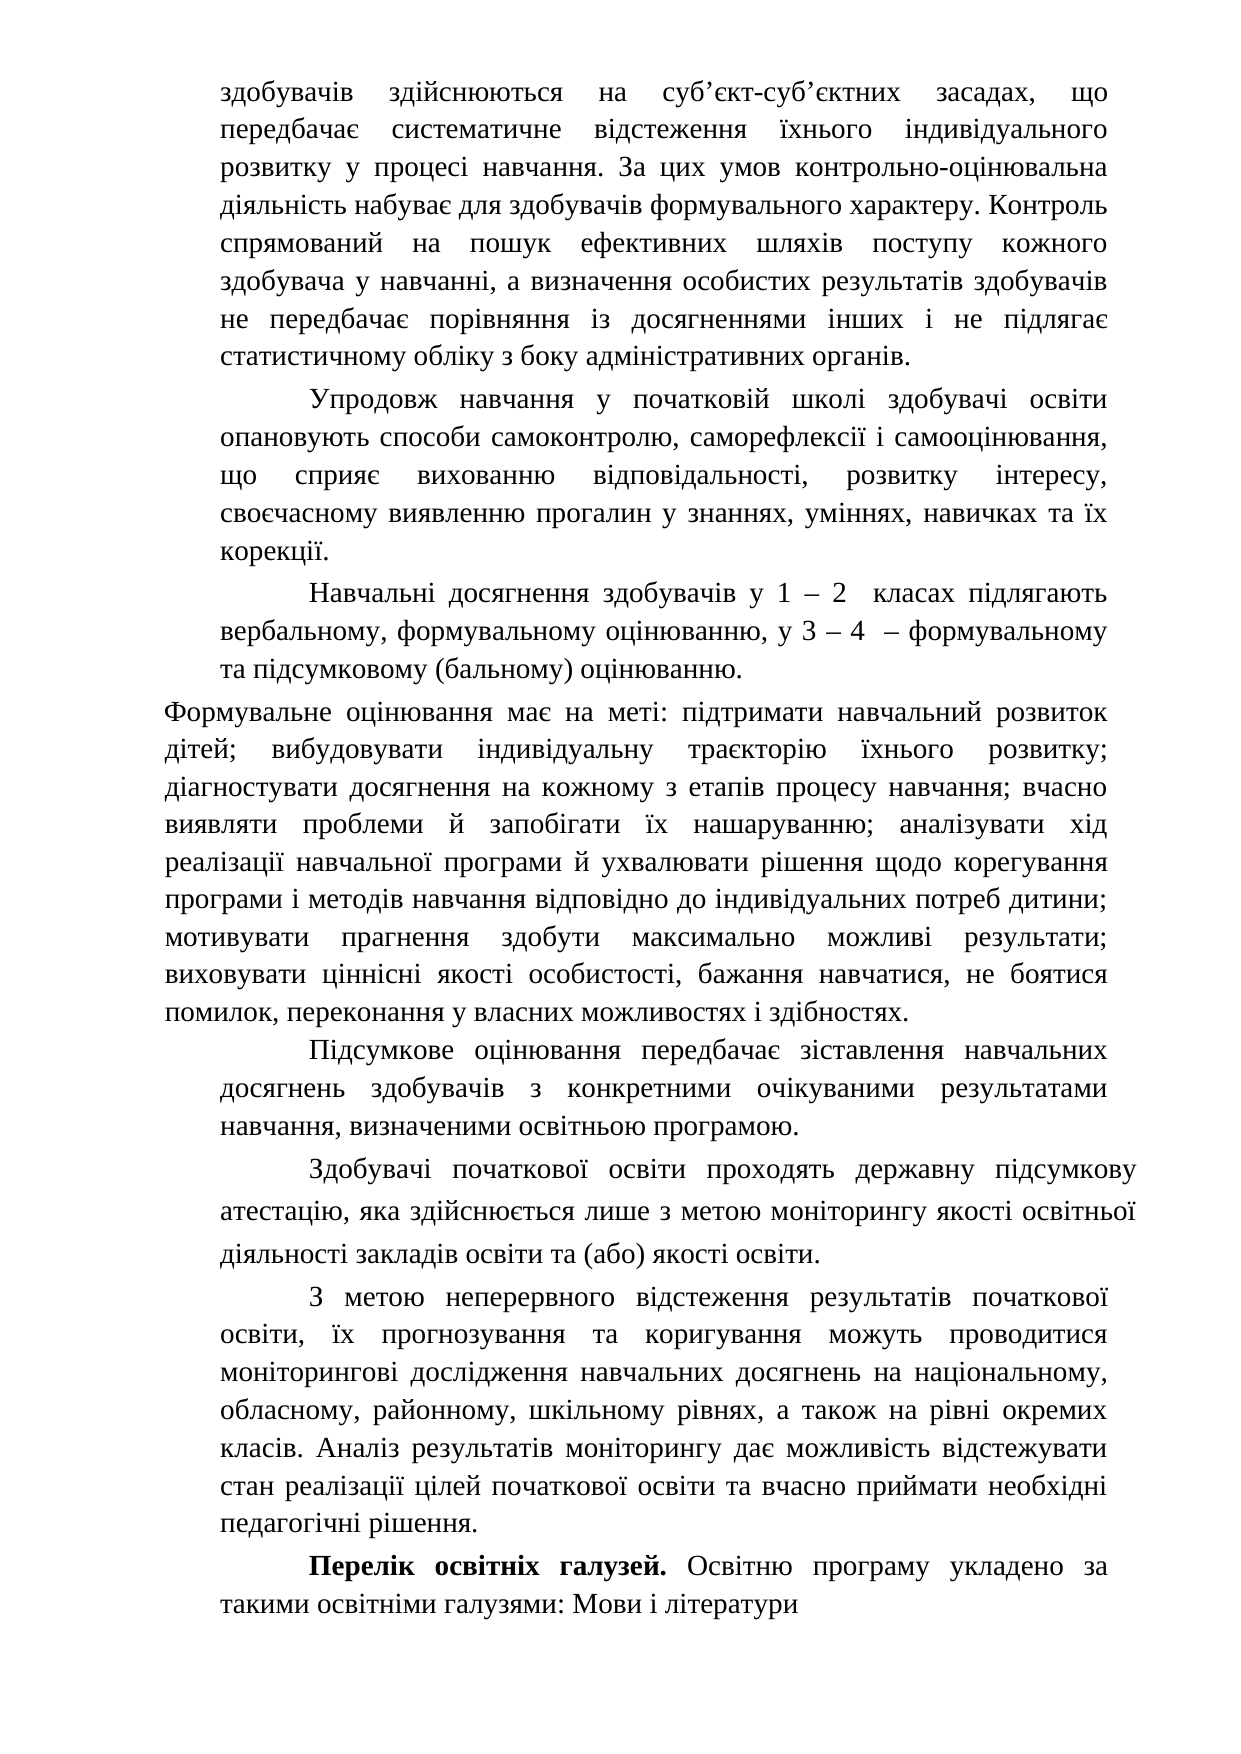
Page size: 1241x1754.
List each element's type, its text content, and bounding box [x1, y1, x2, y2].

text З метою неперервного відстеження результатів початкової освіти, їх прогнозування та коригування можуть проводитися моніторингові дослідження навчальних досягнень на національному, обласному, районному, шкільному рівнях, а також на рівні окремих класів. Аналіз результатів моніторингу дає можливість відстежувати стан реалізації цілей початкової освіти та вчасно приймати необхідні педагогічні рішення. [220, 1279, 1108, 1539]
text Підсумкове оцінювання передбачає зіставлення навчальних досягнень здобувачів з конкретними очікуваними результатами навчання, визначеними освітньою програмою. [220, 1032, 1108, 1142]
text Навчальні досягнення здобувачів у 1 – 2 класах підлягають вербальному, формувальному оцінюванню, у 3 – 4 – формувальному та підсумковому (бальному) оцінюванню. [220, 575, 1108, 684]
text Здобувачі початкової освіти проходять державну підсумкову атестацію, яка здійснюється лише з метою моніторингу якості освітньої діяльності закладів освіти та (або) якості освіти. [220, 1151, 1137, 1269]
text Перелік освітніх галузей. Освітню програму укладено за такими освітніми галузями: Мови і літератури [220, 1548, 1108, 1620]
text Формувальне оцінювання має на меті: підтримати навчальний розвиток дітей; вибудовувати індивідуальну траєкторію їхнього розвитку; діагностувати досягнення на кожному з етапів процесу навчання; вчасно виявляти проблеми й запобігати їх нашаруванню; аналізувати хід реалізації навчальної програми й ухвалювати рішення щодо корегування програми і методів навчання відповідно до індивідуальних потреб дитини; мотивувати прагнення здобути максимально можливі результати; виховувати ціннісні якості особистості, бажання навчатися, не боятися помилок, переконання у власних можливостях і здібностях. [163, 694, 1108, 1027]
text Упродовж навчання у початковій школі здобувачі освіти опановують способи самоконтролю, саморефлексії і самооцінювання, що сприяє вихованню відповідальності, розвитку інтересу, своєчасному виявленню прогалин у знаннях, уміннях, навичках та їх корекції. [220, 381, 1108, 566]
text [220, 74, 1108, 372]
